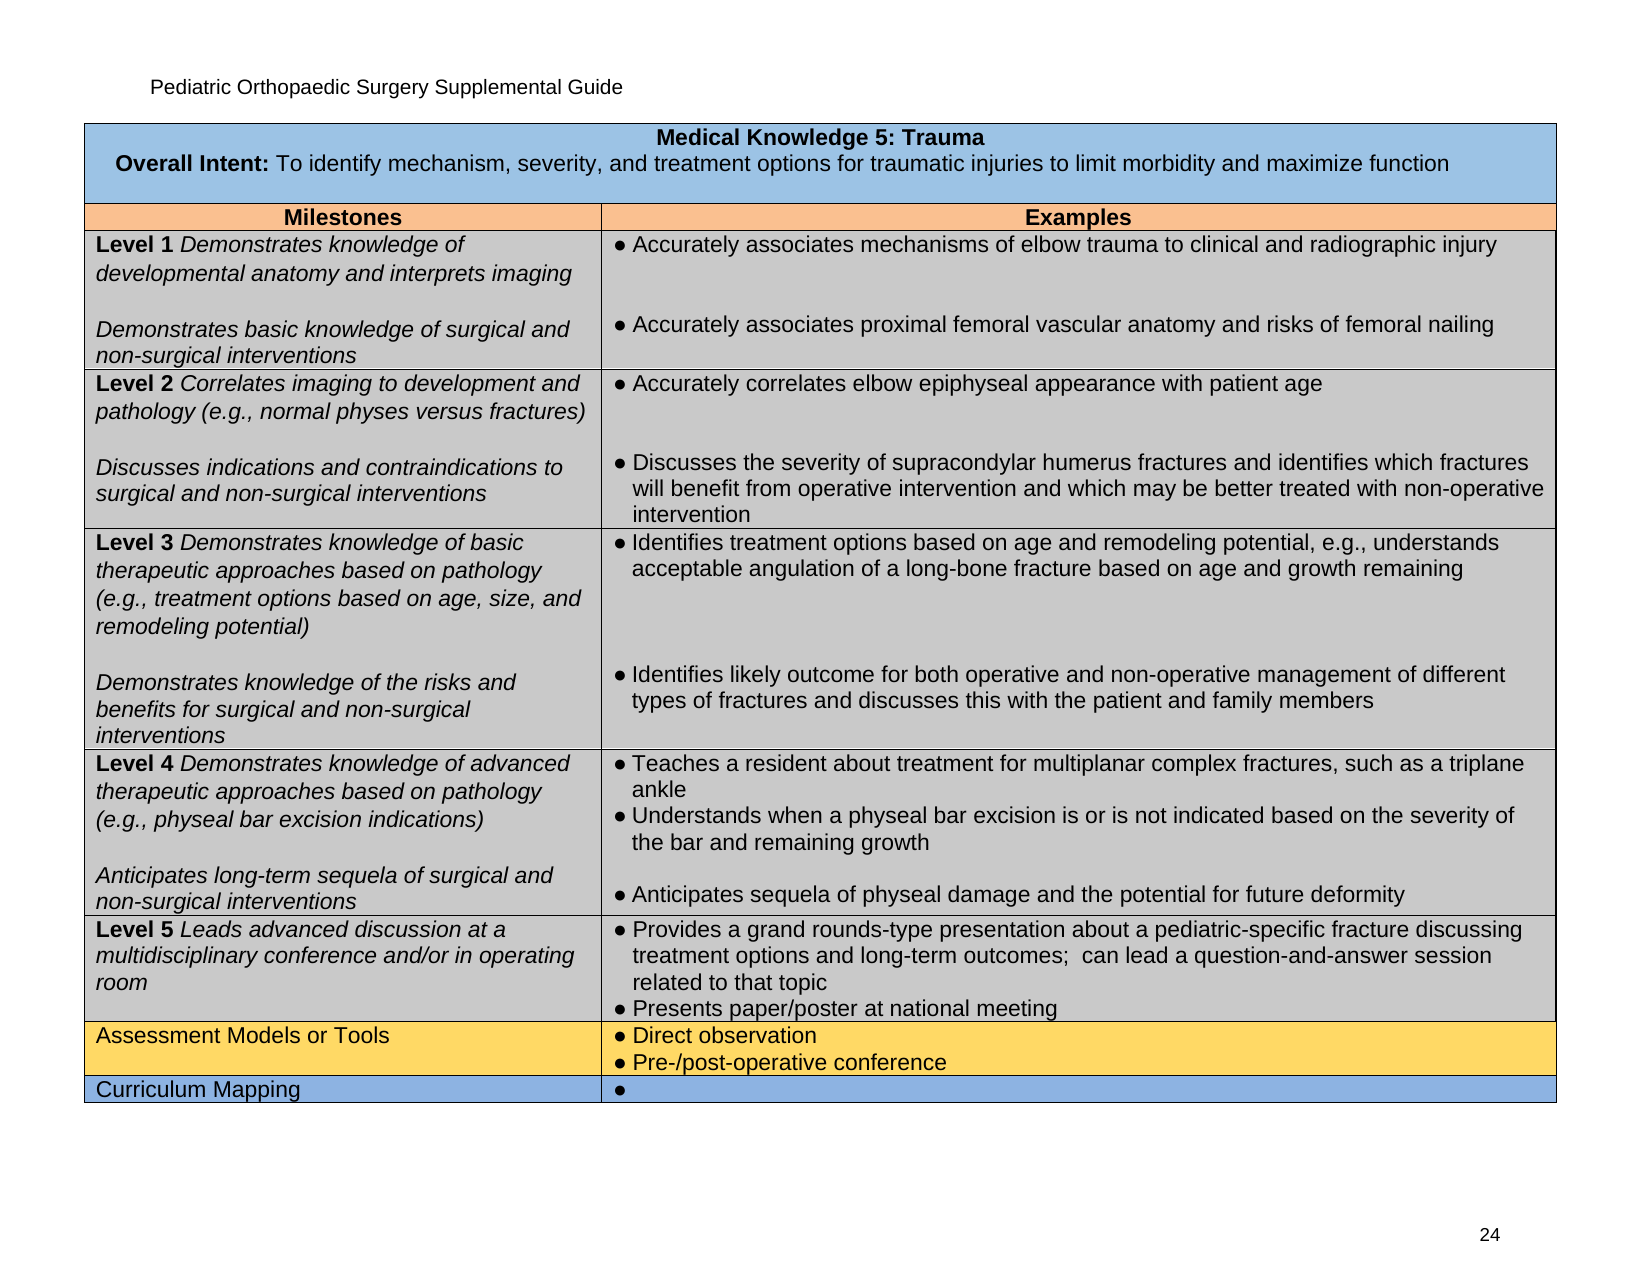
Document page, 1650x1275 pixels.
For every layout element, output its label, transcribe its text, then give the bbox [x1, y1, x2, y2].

table_cell Examples [602, 204, 1556, 230]
table_cell Accurately associates mechanisms of elbow trauma to clinical and radiographic injury Accurately associates proximal femoral vascular anatomy and risks of femoral nailing [602, 231, 1555, 368]
table_cell Level 3 Demonstrates knowledge of basic therapeutic approaches based on pathology (e.g., treatment options based on age, size, and remodeling potential) Demonstrates knowledge of the risks and benefits for surgical and non-surgical interventions [85, 529, 601, 748]
table_cell Direct observation Pre-/post-operative conference [602, 1022, 1556, 1075]
table_cell Level 4 Demonstrates knowledge of advanced therapeutic approaches based on pathology (e.g., physeal bar excision indications) Anticipates long-term sequela of surgical and non-surgical interventions [85, 750, 601, 915]
table_cell Assessment Models or Tools [85, 1022, 601, 1075]
table_cell Level 2 Correlates imaging to development and pathology (e.g., normal physes versus fractures) Discusses indications and contraindications to surgical and non-surgical interventions [85, 370, 601, 528]
table_cell Provides a grand rounds-type presentation about a pediatric-specific fracture discussing treatment options and long-term outcomes; can lead a question-and-answer session related to that topic Presents paper/poster at national meeting [602, 916, 1555, 1021]
table_cell Accurately correlates elbow epiphyseal appearance with patient age Discusses the severity of supracondylar humerus fractures and identifies which fractures will benefit from operative intervention and which may be better treated with non-operative intervention [602, 370, 1555, 528]
table_cell Curriculum Mapping [85, 1076, 601, 1102]
table_cell Level 1 Demonstrates knowledge of developmental anatomy and interprets imaging Demonstrates basic knowledge of surgical and non-surgical interventions [85, 231, 601, 368]
table_cell Level 5 Leads advanced discussion at a multidisciplinary conference and/or in operating room [85, 916, 601, 1021]
table_cell Teaches a resident about treatment for multiplanar complex fractures, such as a triplane ankle Understands when a physeal bar excision is or is not indicated based on the severity of the bar and remaining growth Anticipates sequela of physeal damage and the potential for future deformity [602, 750, 1555, 915]
table_cell Identifies treatment options based on age and remodeling potential, e.g., understands acceptable angulation of a long-bone fracture based on age and growth remaining Identifies likely outcome for both operative and non-operative management of different types of fractures and discusses this with the patient and family members [602, 529, 1555, 748]
table_header Medical Knowledge 5: Trauma Overall Intent: To identify mechanism, severity, and treatment options for traumatic injuries to limit morbidity and maximize function [85, 124, 1556, 203]
table_cell [602, 1076, 1556, 1102]
table_cell Milestones [85, 204, 601, 230]
